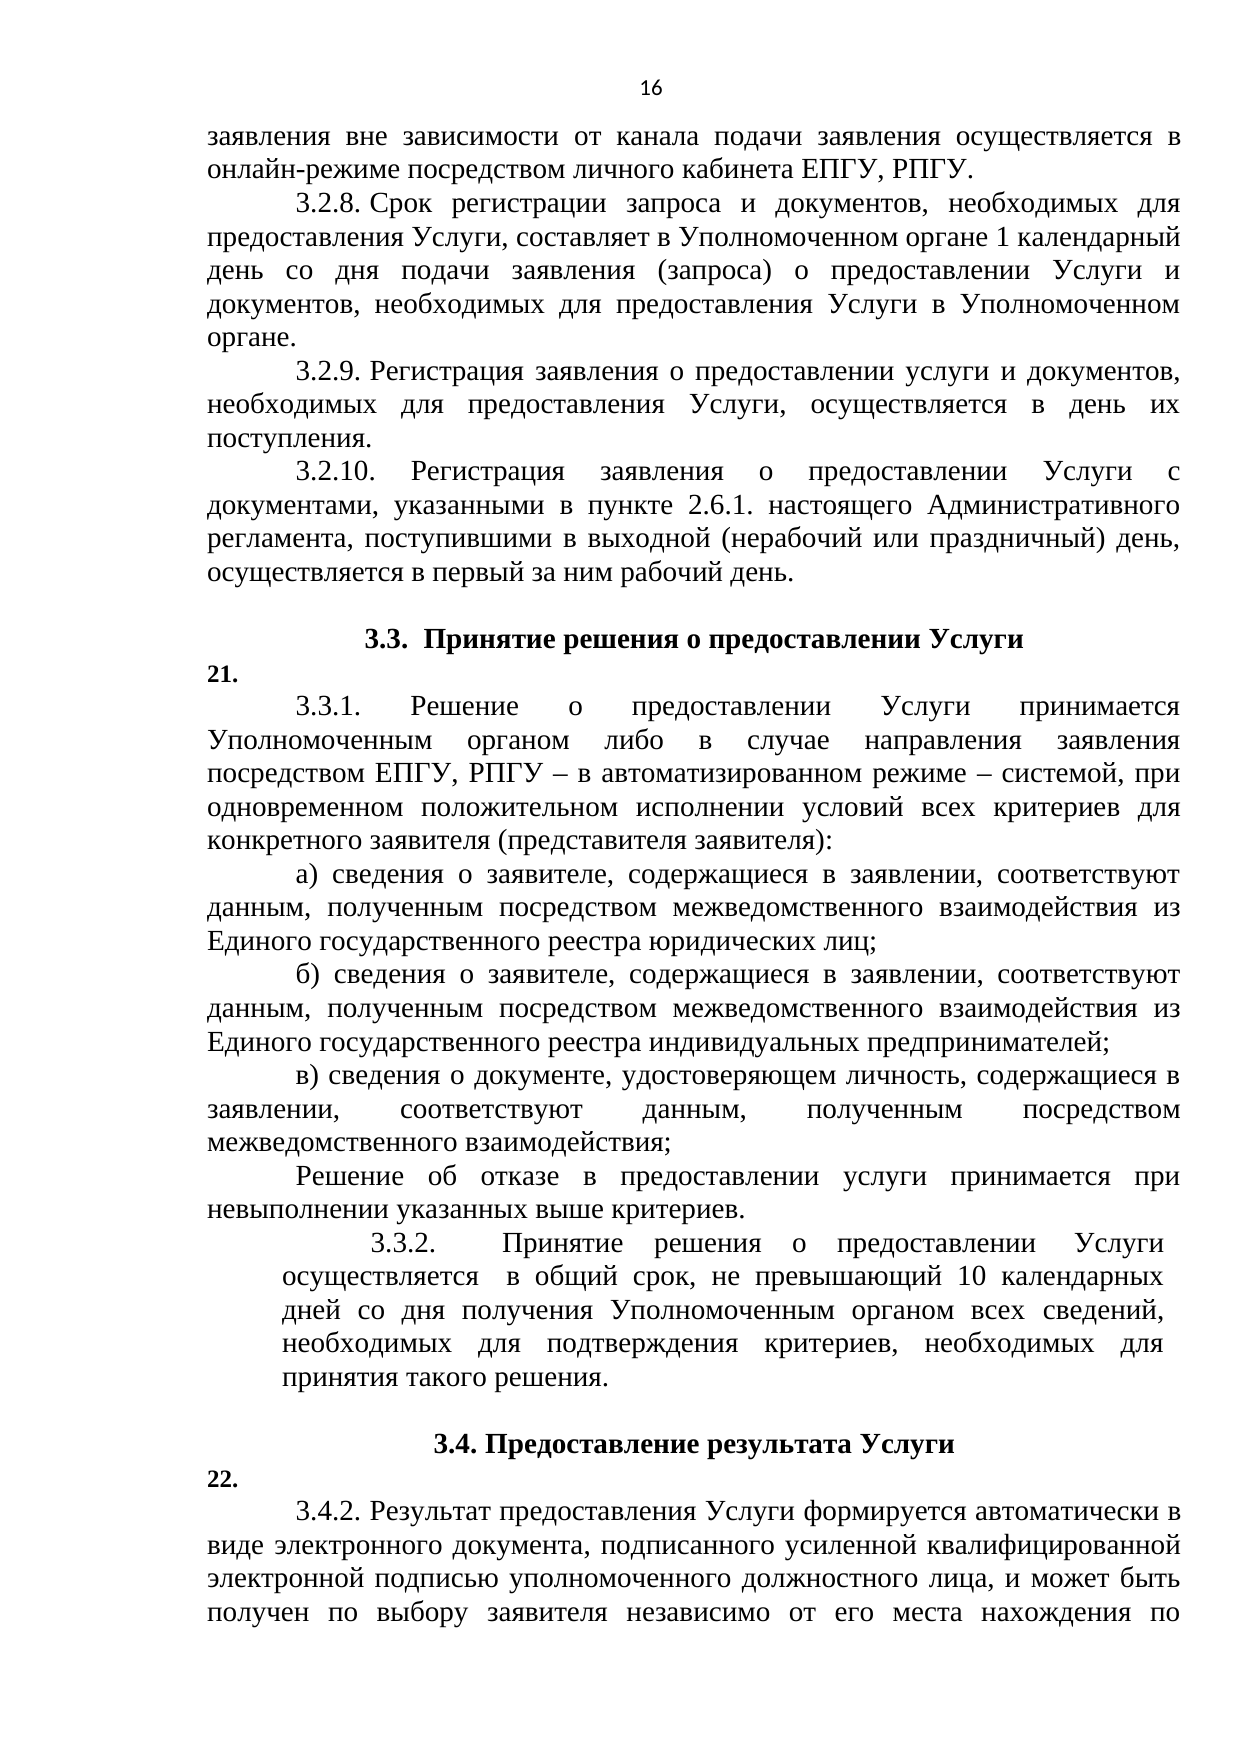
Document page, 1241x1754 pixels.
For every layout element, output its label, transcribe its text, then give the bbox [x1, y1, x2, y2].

list Предоставление результата Услуги [207, 1426, 1181, 1460]
list Срок регистрации запроса и документов, необходимых для предоставления Услуги, составляет в Уполномоченном органе 1 календарный день со дня подачи заявления (запроса) о предоставлении Услуги и документов, необходимых для предоставления Услуги в Уполномоченном органе. [207, 185, 1181, 353]
text в) сведения о документе, удостоверяющем личность, содержащиеся в заявлении, соответствуют данным, полученным посредством межведомственного взаимодействия; [207, 1057, 1181, 1158]
text Решение об отказе в предоставлении услуги принимается при невыполнении указанных выше критериев. [207, 1158, 1181, 1225]
list Регистрация заявления о предоставлении услуги и документов, необходимых для предоставления Услуги, осуществляется в день их поступления. [207, 353, 1181, 453]
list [207, 1493, 1181, 1627]
text 3.3.1. Решение о предоставлении Услуги принимается Уполномоченным органом либо в случае направления заявления посредством ЕПГУ, РПГУ – в автоматизированном режиме – системой, при одновременном положительном исполнении условий всех критериев для конкретного заявителя (представителя заявителя): [207, 688, 1181, 856]
text б) сведения о заявителе, содержащиеся в заявлении, соответствуют данным, полученным посредством межведомственного взаимодействия из Единого государственного реестра индивидуальных предпринимателей; [207, 957, 1181, 1057]
text 3.2.10. Регистрация заявления о предоставлении Услуги с документами, указанными в пункте 2.6.1. настоящего Административного регламента, поступившими в выходной (нерабочий или праздничный) день, осуществляется в первый за ним рабочий день. [207, 453, 1181, 588]
list Принятие решения о предоставлении Услуги [207, 621, 1181, 655]
text а) сведения о заявителе, содержащиеся в заявлении, соответствуют данным, полученным посредством межведомственного взаимодействия из Единого государственного реестра юридических лиц; [207, 856, 1181, 957]
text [207, 118, 1181, 185]
list Принятие решения о предоставлении Услуги осуществляется в общий срок, не превышающий 10 календарных дней со дня получения Уполномоченным органом всех сведений, необходимых для подтверждения критериев, необходимых для принятия такого решения. [282, 1225, 1164, 1393]
